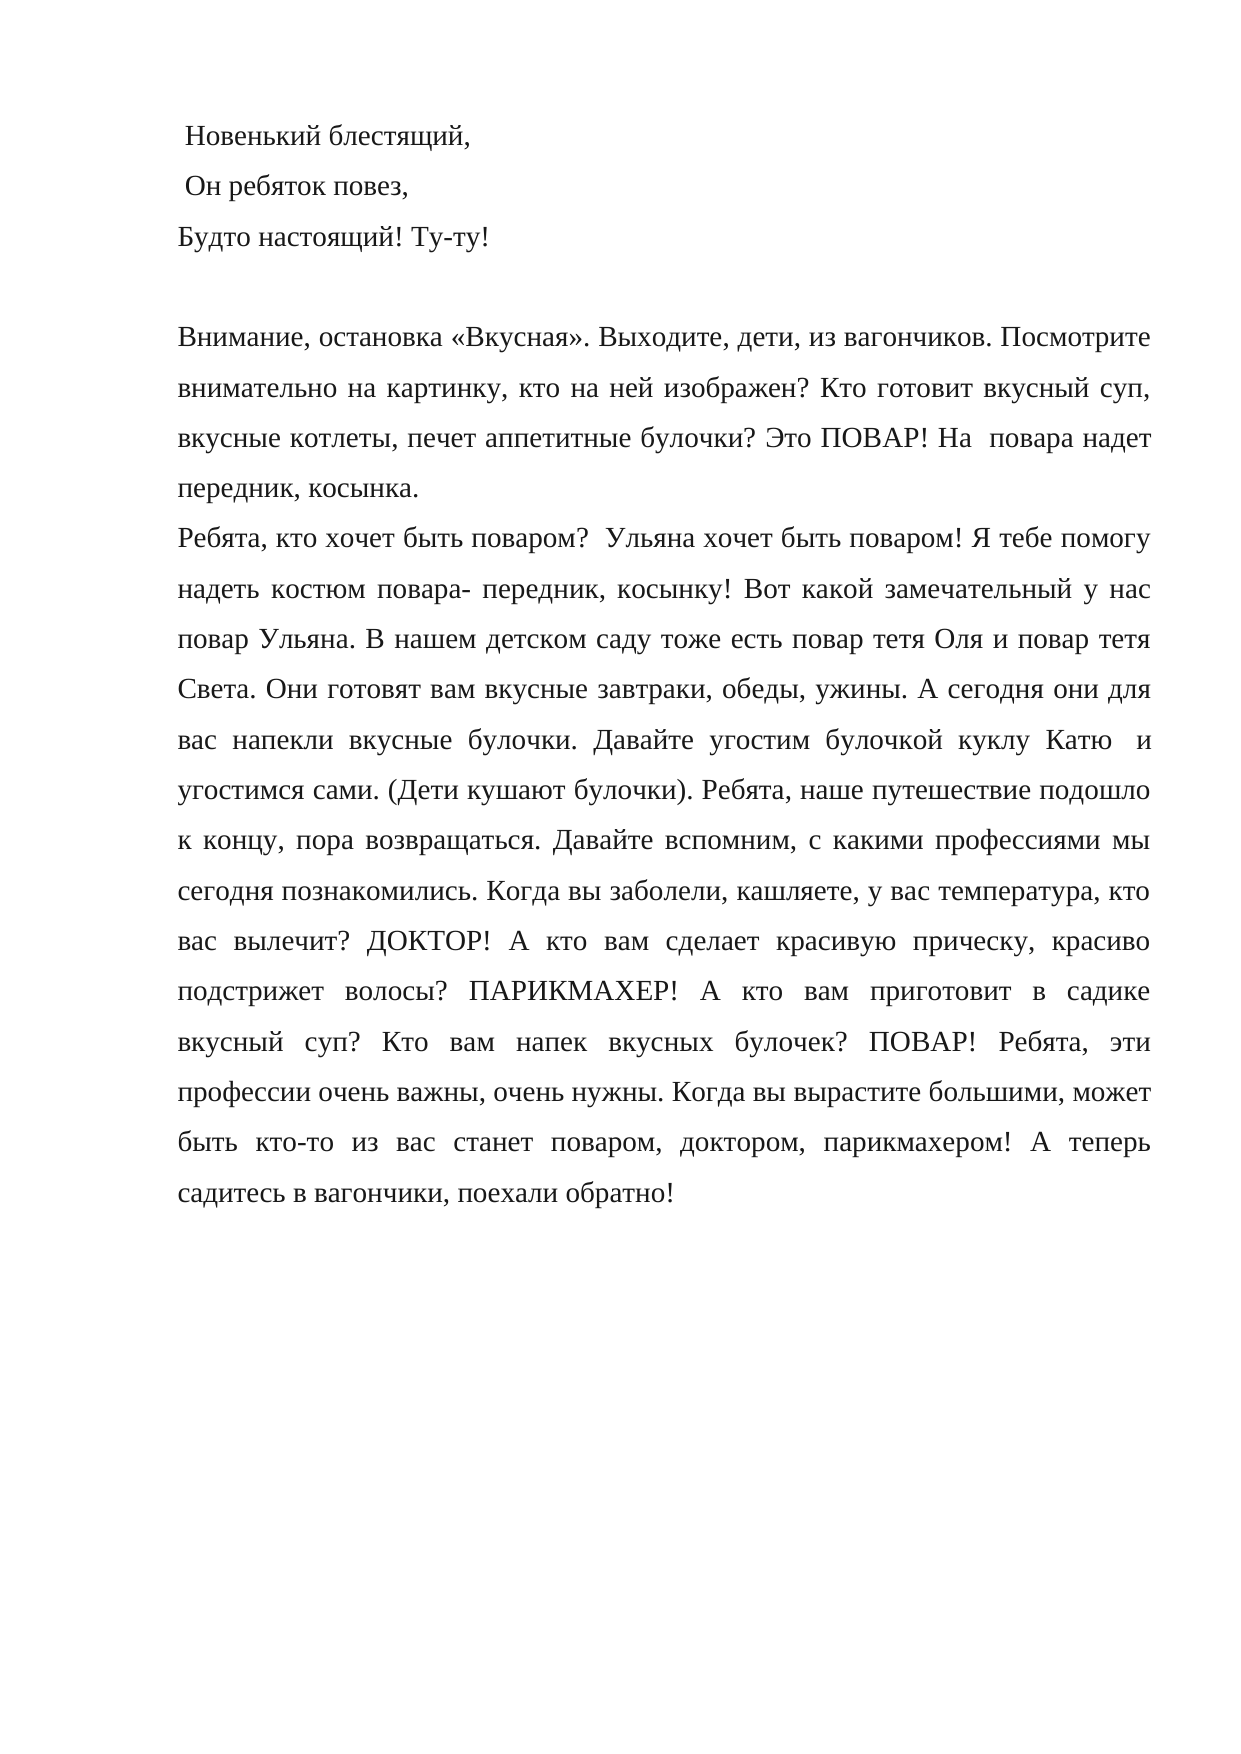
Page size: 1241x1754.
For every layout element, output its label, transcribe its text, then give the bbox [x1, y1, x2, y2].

text Ребята, кто хочет быть поваром? Ульяна хочет быть поваром! Я тебе помогу надеть костюм повара- передник, косынку! Вот какой замечательный у нас повар Ульяна. В нашем детском саду тоже есть повар тетя Оля и повар тетя Света. Они готовят вам вкусные завтраки, обеды, ужины. А сегодня они для вас напекли вкусные булочки. Давайте угостим булочкой куклу Катю и угостимся сами. (Дети кушают булочки). Ребята, наше путешествие подошло к концу, пора возвращаться. Давайте вспомним, с какими профессиями мы сегодня познакомились. Когда вы заболели, кашляете, у вас температура, кто вас вылечит? ДОКТОР! А кто вам сделает красивую прическу, красиво подстрижет волосы? ПАРИКМАХЕР! А кто вам приготовит в садике вкусный суп? Кто вам напек вкусных булочек? ПОВАР! Ребята, эти профессии очень важны, очень нужны. Когда вы вырастите большими, может быть кто-то из вас станет поваром, доктором, парикмахером! А теперь садитесь в вагончики, поехали обратно! [177, 521, 1152, 1208]
text Внимание, остановка «Вкусная». Выходите, дети, из вагончиков. Посмотрите внимательно на картинку, кто на ней изображен? Кто готовит вкусный суп, вкусные котлеты, печет аппетитные булочки? Это ПОВАР! На повара надет передник, косынка. [177, 319, 1152, 504]
text Будто настоящий! Ту-ту! [177, 219, 1152, 252]
text Он ребяток повез, [177, 168, 1152, 202]
text Новенький блестящий, [177, 118, 1152, 152]
